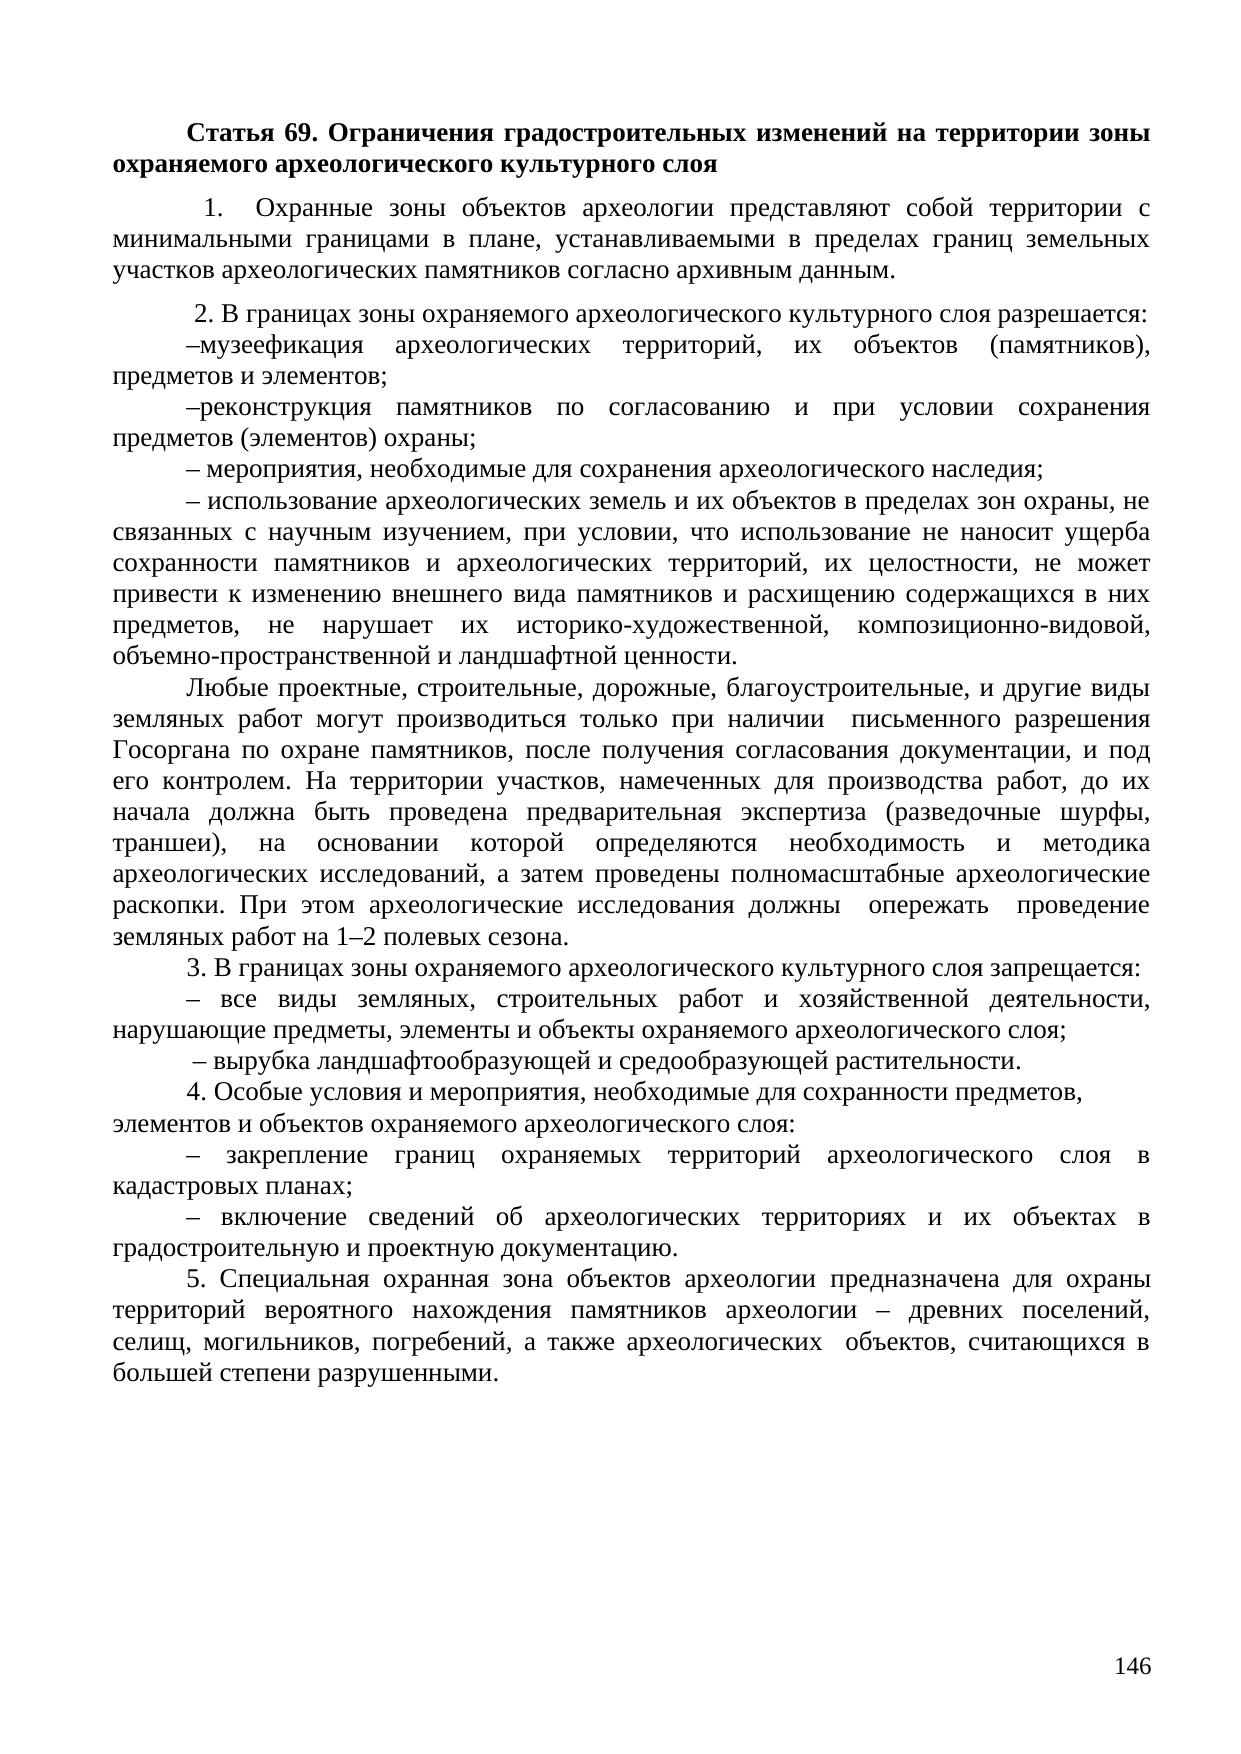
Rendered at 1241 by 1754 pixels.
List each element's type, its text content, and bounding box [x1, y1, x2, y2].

text 2. В границах зоны охраняемого археологического культурного слоя разрешается: [112, 297, 1152, 328]
text 1. Охранные зоны объектов археологии представляют собой территории с минимальными границами в плане, устанавливаемыми в пределах границ земельных участков археологических памятников согласно архивным данным. [112, 191, 1152, 284]
text – все виды земляных, строительных работ и хозяйственной деятельности, нарушающие предметы, элементы и объекты охраняемого археологического слоя; [112, 982, 1152, 1044]
text Любые проектные, строительные, дорожные, благоустроительные, и другие виды земляных работ могут производиться только при наличии письменного разрешения Госоргана по охране памятников, после получения согласования документации, и под его контролем. На территории участков, намеченных для производства работ, до их начала должна быть проведена предварительная экспертиза (разведочные шурфы, траншеи), на основании которой определяются необходимость и методика археологических исследований, а затем проведены полномасштабные археологические раскопки. При этом археологические исследования должны опережать проведение земляных работ на 1–2 полевых сезона. [112, 671, 1152, 951]
text –реконструкция памятников по согласованию и при условии сохранения предметов (элементов) охраны; [112, 390, 1152, 453]
text 5. Специальная охранная зона объектов археологии предназначена для охраны территорий вероятного нахождения памятников археологии – древних поселений, селищ, могильников, погребений, а также археологических объектов, считающихся в большей степени разрушенными. [112, 1262, 1152, 1387]
text 3. В границах зоны охраняемого археологического культурного слоя запрещается: [112, 951, 1152, 982]
text – использование археологических земель и их объектов в пределах зон охраны, не связанных с научным изучением, при условии, что использование не наносит ущерба сохранности памятников и археологических территорий, их целостности, не может привести к изменению внешнего вида памятников и расхищению содержащихся в них предметов, не нарушает их историко-художественной, композиционно-видовой, объемно-пространственной и ландшафтной ценности. [112, 484, 1152, 671]
text – мероприятия, необходимые для сохранения археологического наследия; [112, 453, 1152, 484]
text элементов и объектов охраняемого археологического слоя: [112, 1107, 1152, 1138]
text – закрепление границ охраняемых территорий археологического слоя в кадастровых планах; [112, 1138, 1152, 1200]
text –музеефикация археологических территорий, их объектов (памятников), предметов и элементов; [112, 328, 1152, 390]
subtitle Статья 69. Ограничения градостроительных изменений на территории зоны охраняемого археологического культурного слоя [112, 116, 1152, 178]
text – включение сведений об археологических территориях и их объектах в градостроительную и проектную документацию. [112, 1200, 1152, 1262]
text 4. Особые условия и мероприятия, необходимые для сохранности предметов, [112, 1076, 1152, 1107]
text – вырубка ландшафтообразующей и средообразующей растительности. [112, 1044, 1152, 1076]
